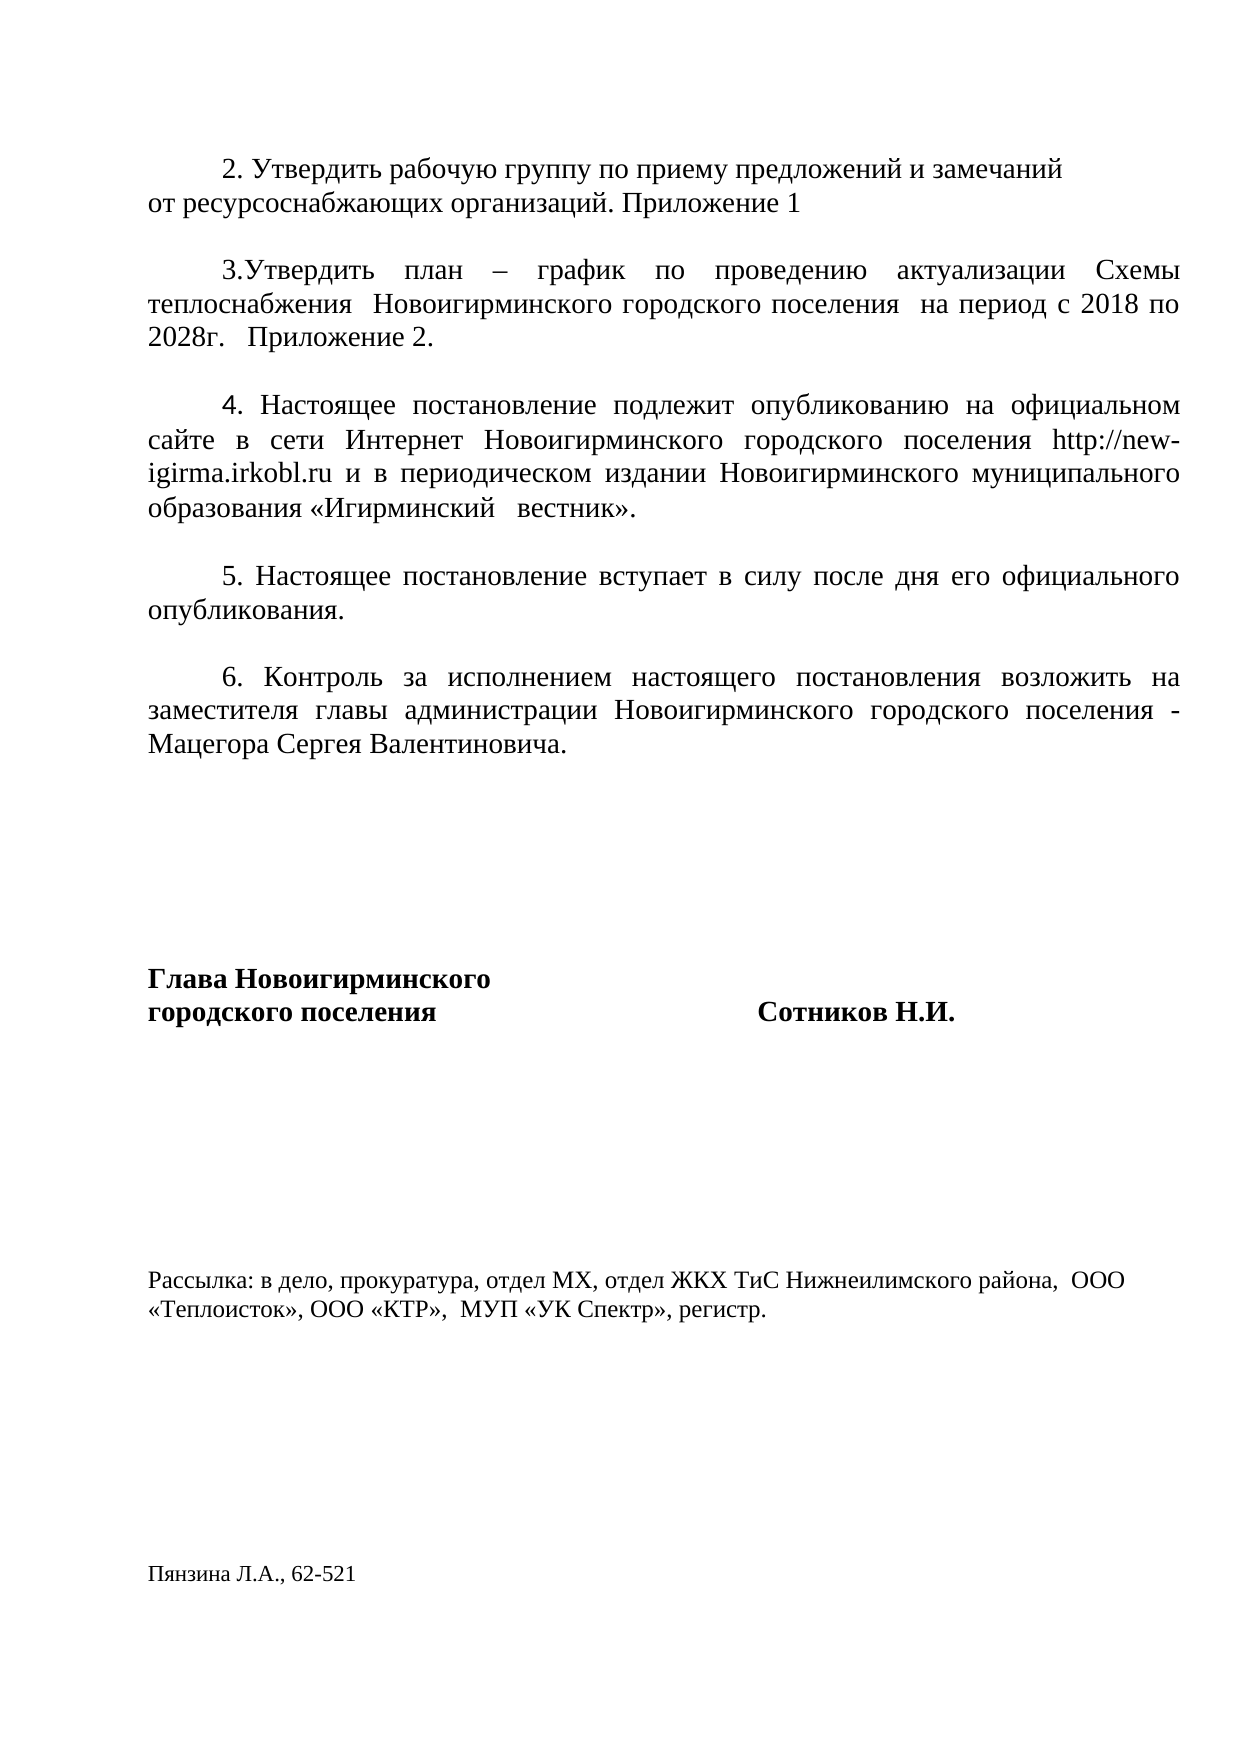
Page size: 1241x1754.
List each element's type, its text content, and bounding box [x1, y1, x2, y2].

text Рассылка: в дело, прокуратура, отдел МХ, отдел ЖКХ ТиС Нижнеилимского района, ООО «Теплоисток», ООО «КТР», МУП «УК Спектр», регистр. [148, 1265, 1181, 1323]
text 6. Контроль за исполнением настоящего постановления возложить на заместителя главы администрации Новоигирминского городского поселения - Мацегора Сергея Валентиновича. [148, 659, 1181, 759]
text 2. Утвердить рабочую группу по приему предложений и замечаний [148, 152, 1181, 185]
text городского поселения Сотников Н.И. [148, 994, 1181, 1028]
text Пянзина Л.А., 62-521 [148, 1560, 1181, 1586]
text от ресурсоснабжающих организаций. Приложение 1 [148, 185, 1181, 219]
text 5. Настоящее постановление вступает в силу после дня его официального опубликования. [148, 558, 1181, 625]
text Глава Новоигирминского [148, 961, 1181, 994]
text 4. Настоящее постановление подлежит опубликованию на официальном сайте в сети Интернет Новоигирминского городского поселения http://new-igirma.irkobl.ru и в периодическом издании Новоигирминского муниципального образования «Игирминский вестник». [148, 386, 1181, 525]
text 3.Утвердить план – график по проведению актуализации Схемы теплоснабжения Новоигирминского городского поселения на период с 2018 по 2028г. Приложение 2. [148, 252, 1181, 353]
